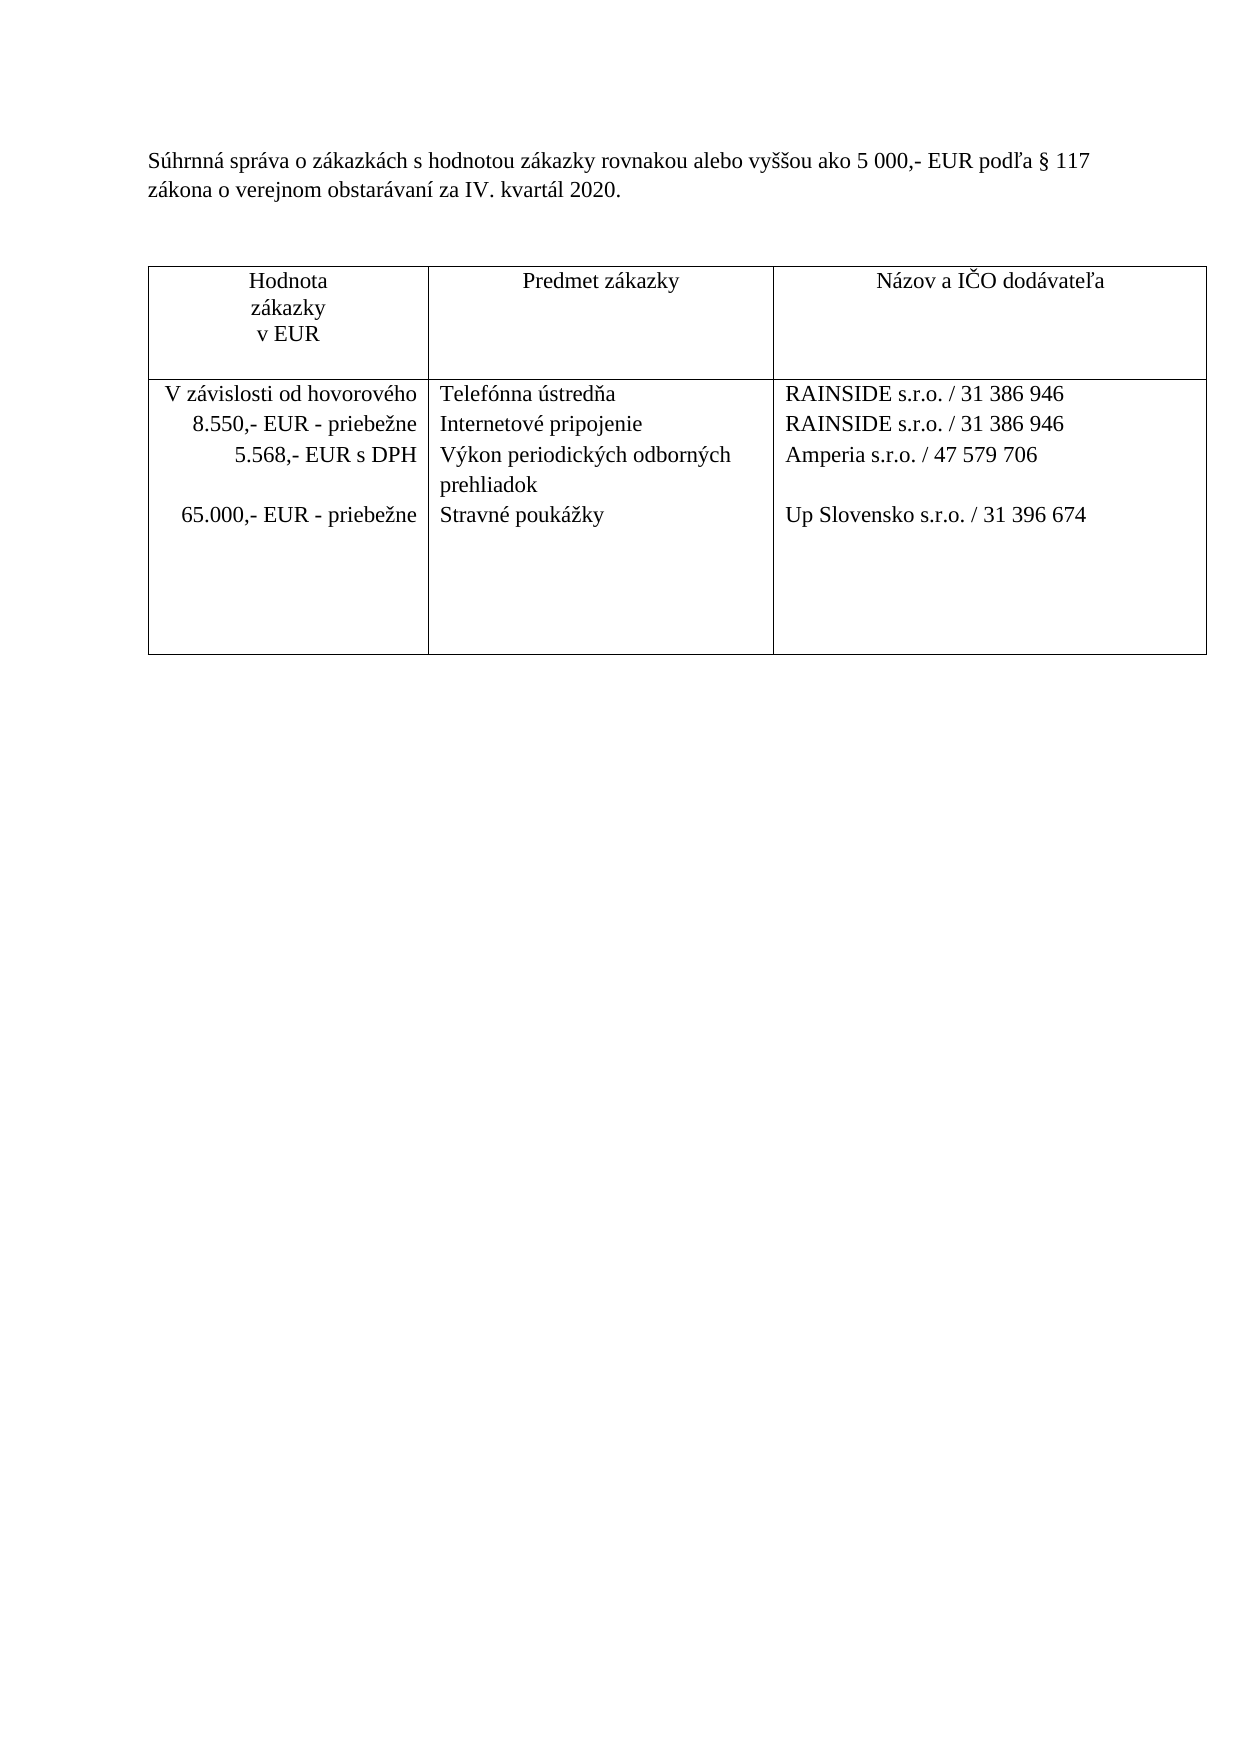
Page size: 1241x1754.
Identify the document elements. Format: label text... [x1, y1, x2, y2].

text Súhrnná správa o zákazkách s hodnotou zákazky rovnakou alebo vyššou ako 5 000,- EUR podľa § 117 zákona o verejnom obstarávaní za IV. kvartál 2020. [148, 148, 1093, 202]
table_cell Telefónna ústredňa Internetové pripojenie Výkon periodických odborných prehliadok Stravné poukážky [429, 380, 773, 654]
table_cell V závislosti od hovorového 8.550,- EUR - priebežne 5.568,- EUR s DPH 65.000,- EUR - priebežne [149, 380, 428, 654]
table_header Predmet zákazky [429, 267, 773, 379]
table_cell RAINSIDE s.r.o. / 31 386 946 RAINSIDE s.r.o. / 31 386 946 Amperia s.r.o. / 47 579 706 Up Slovensko s.r.o. / 31 396 674 [774, 380, 1206, 654]
table_header Hodnota zákazky v EUR [149, 267, 428, 379]
table_header Názov a IČO dodávateľa [774, 267, 1206, 379]
